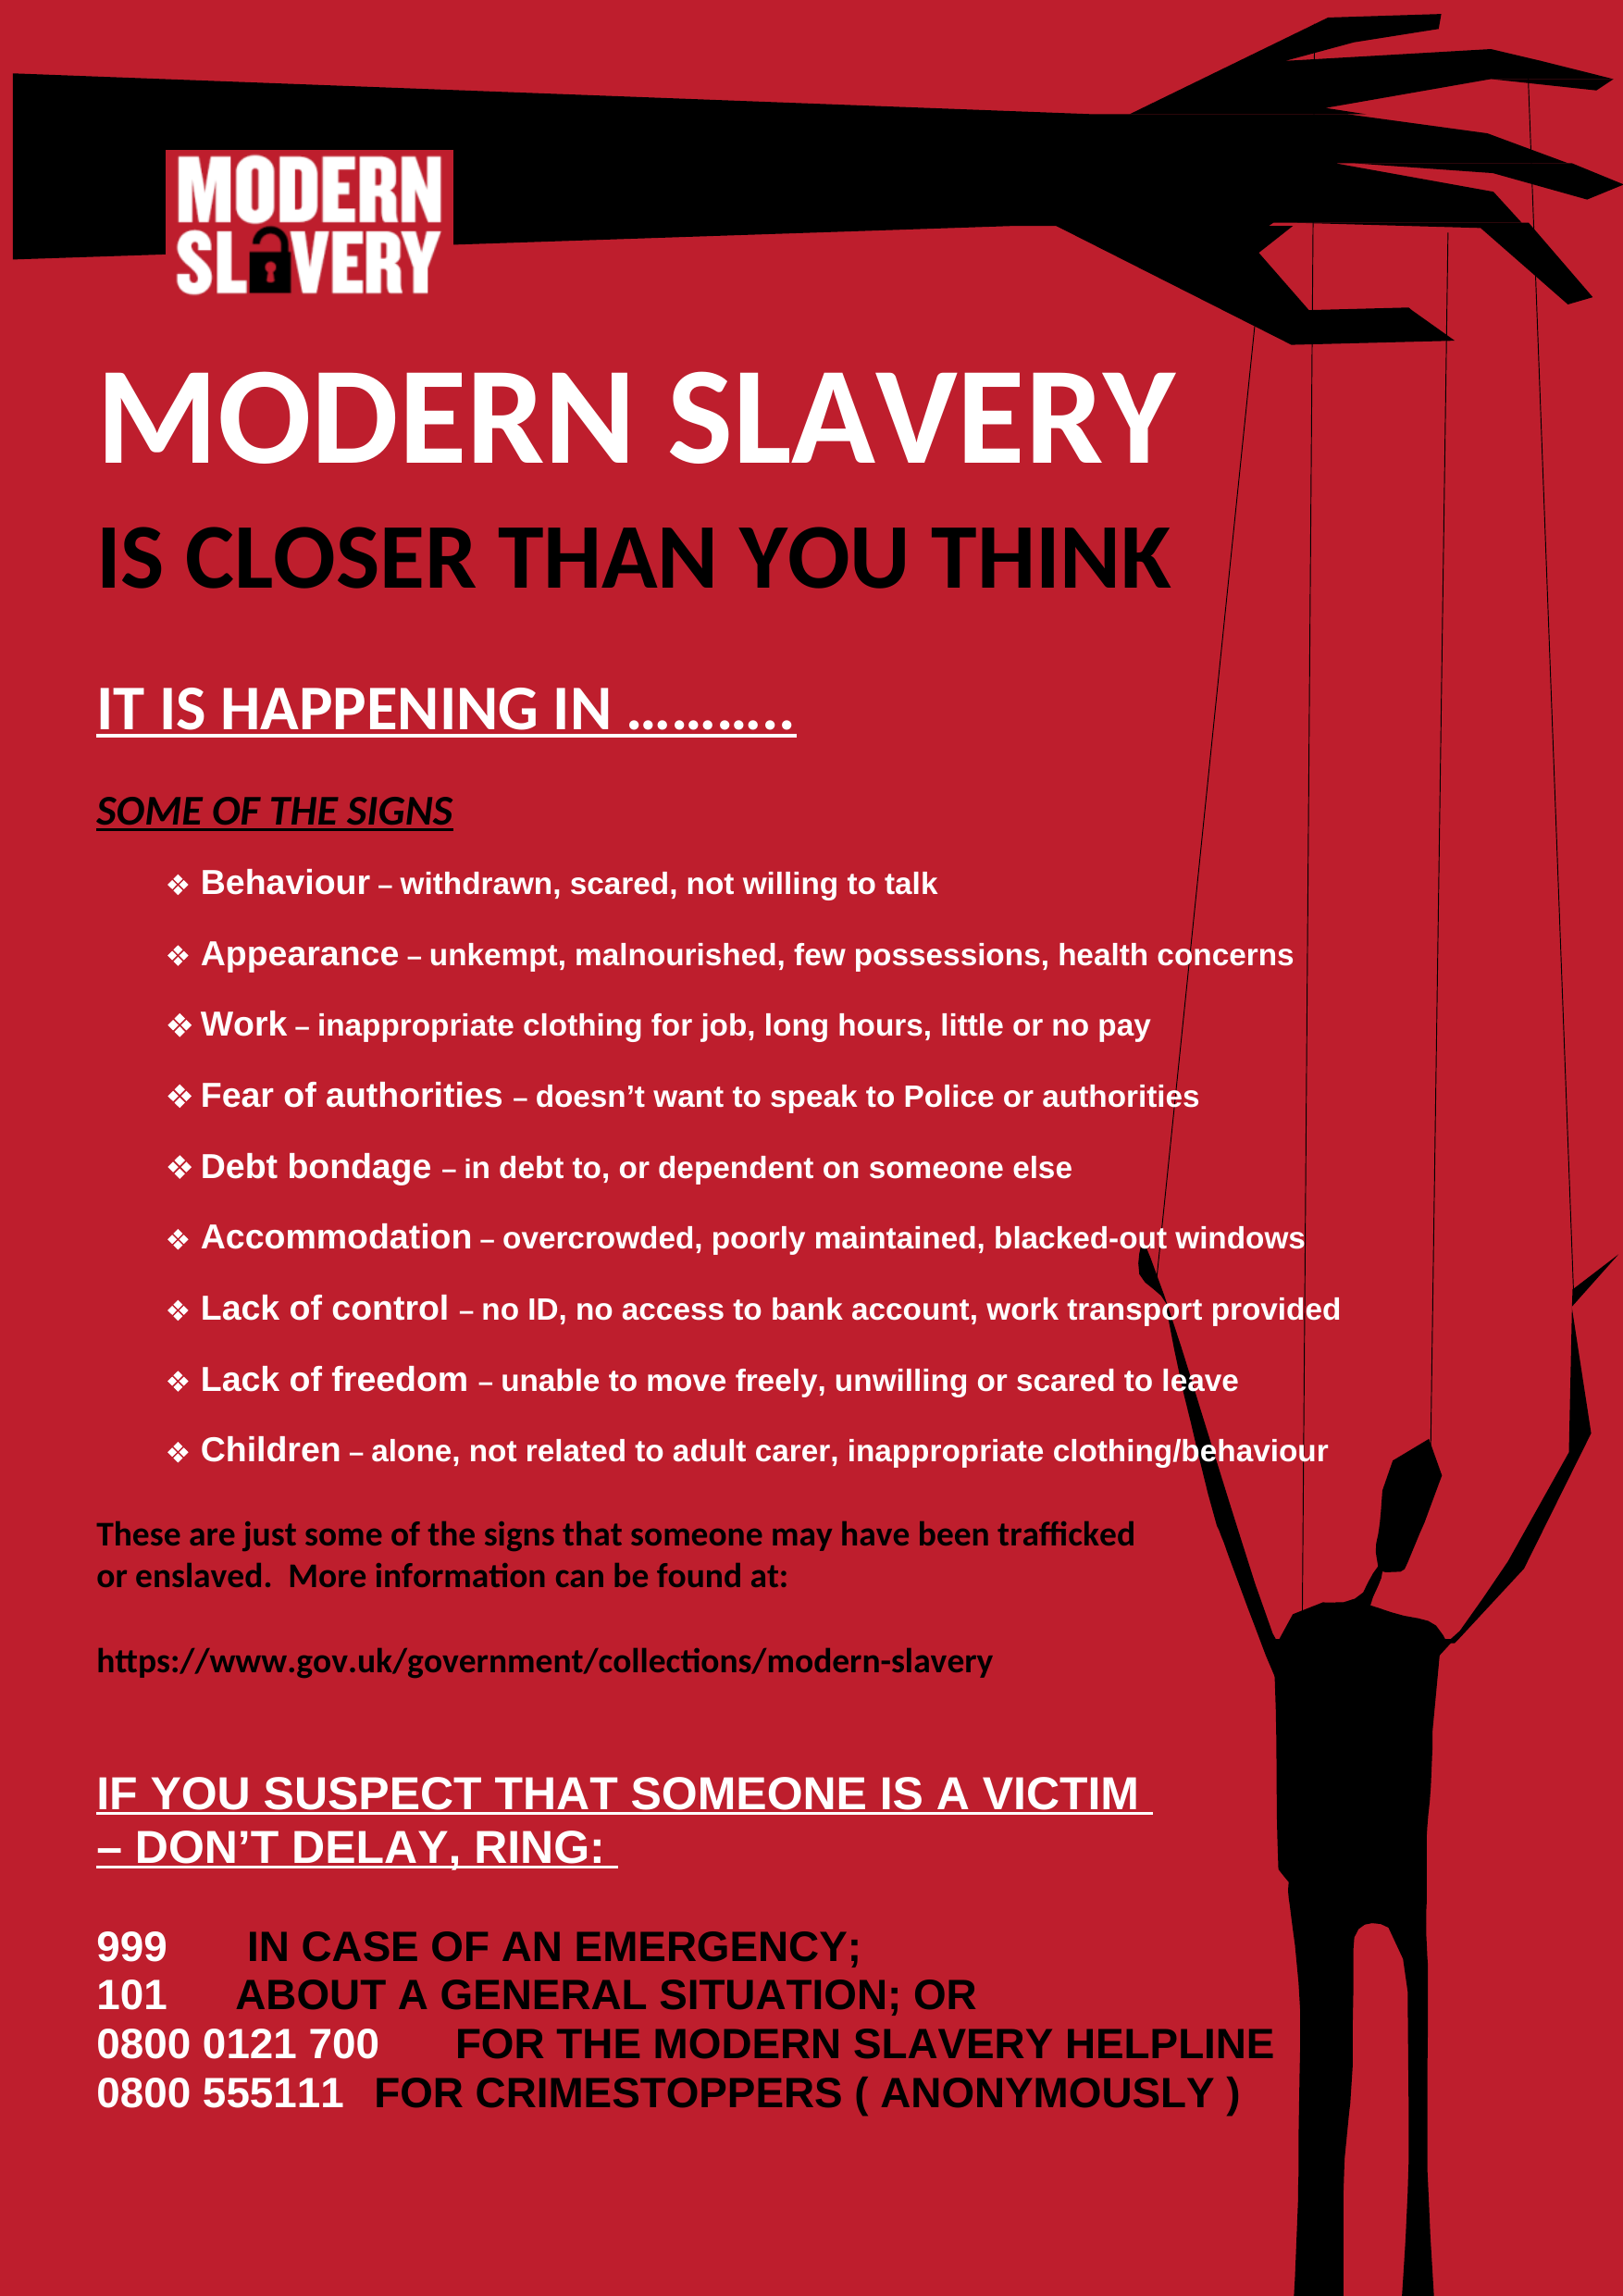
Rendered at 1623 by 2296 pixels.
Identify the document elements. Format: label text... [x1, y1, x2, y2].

list Debt bondage – in debt to, or dependent on someone else [166, 1146, 1461, 1185]
text IS CLOSER THAN YOU THINK [96, 498, 1461, 611]
text 999 in case of an emergency; [96, 1921, 1461, 1970]
text If you suspect that someone is a victim [96, 1766, 1461, 1819]
picture [166, 150, 453, 306]
text https://www.gov.uk/government/collections/modern-slavery [96, 1639, 1461, 1682]
text – Don’t delay, ring: [96, 1819, 1461, 1872]
text These are just some of the signs that someone may have been trafficked [96, 1511, 1461, 1554]
list Appearance – unkempt, malnourished, few possessions, health concerns [166, 933, 1461, 973]
list Fear of authorities – doesn’t want to speak to Police or authorities [166, 1074, 1461, 1114]
text 0800 0121 700 FOR the Modern Slavery helpline [96, 2019, 1461, 2067]
text MODERN SLAVERY [96, 329, 1461, 498]
list Lack of freedom – unable to move freely, unwilling or scared to leave [166, 1359, 1461, 1398]
list Behaviour – withdrawn, scared, not willing to talk [166, 862, 1461, 901]
text 101 about a general situation; or [96, 1970, 1461, 2019]
text IT IS HAPPENING IN ……….. [96, 667, 1461, 745]
text or enslaved. More information can be found at: [96, 1554, 1461, 1596]
text SOME OF THE SIGNS [96, 784, 1461, 836]
list Lack of control – no ID, no access to bank account, work transport provided [166, 1287, 1461, 1327]
text 0800 555111 For Crimestoppers ( ANONYMOUSLY ) [96, 2067, 1461, 2116]
list Children – alone, not related to adult carer, inappropriate clothing/behaviour [166, 1429, 1461, 1470]
list Work – inappropriate clothing for job, long hours, little or no pay [166, 1003, 1461, 1044]
list Accommodation – overcrowded, poorly maintained, blacked-out windows [166, 1216, 1461, 1257]
